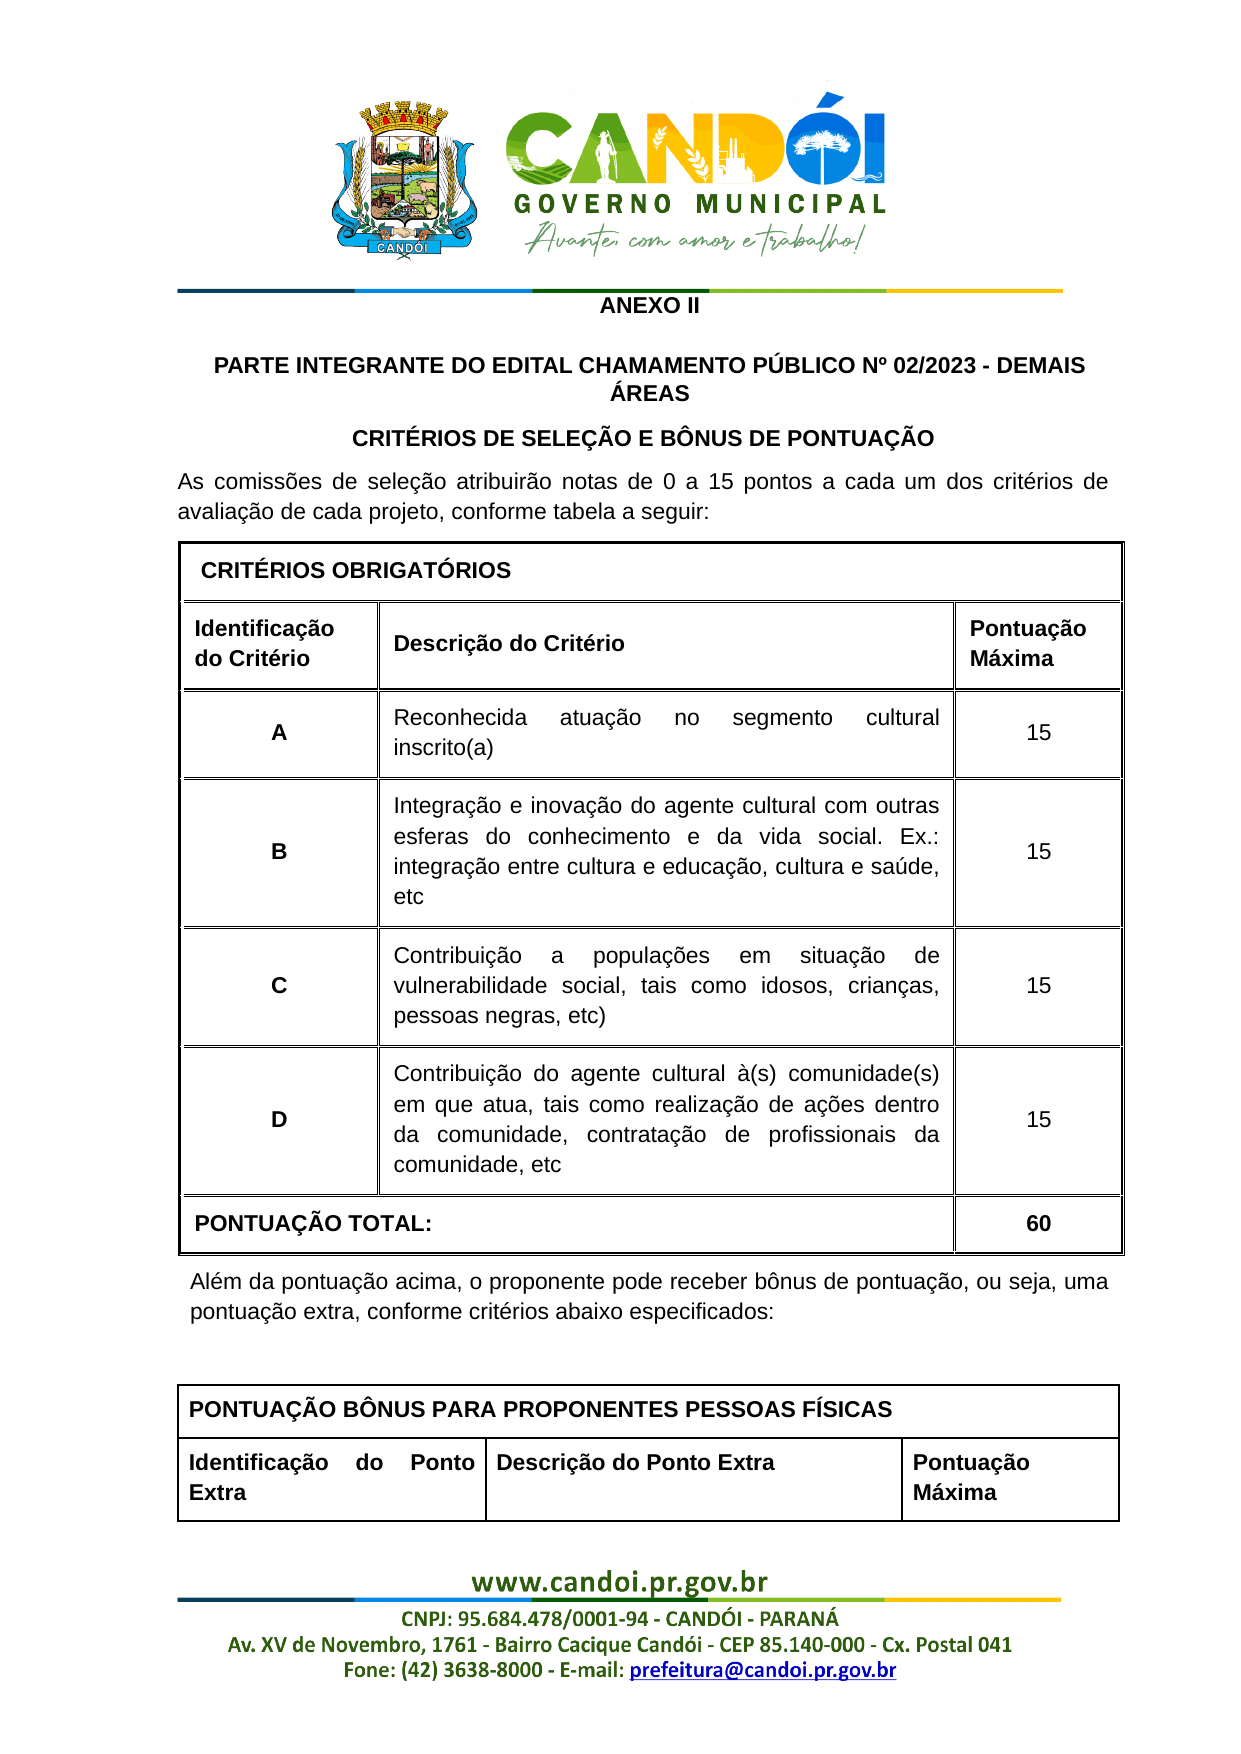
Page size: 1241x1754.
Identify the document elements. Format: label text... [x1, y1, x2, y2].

table_cell C [180, 926, 378, 1045]
table_cell B [180, 777, 378, 926]
table_header CRITÉRIOS OBRIGATÓRIOS [181, 544, 1121, 599]
table_cell Pontuação Máxima [956, 600, 1122, 688]
table_cell 15 [955, 1045, 1123, 1194]
table_cell Reconhecida atuação no segmento cultural inscrito(a) [380, 692, 953, 777]
table_cell Integração e inovação do agente cultural com outras esferas do conhecimento e da vida social. Ex.: integração entre cultura e educação, cultura e saúde, etc [380, 780, 953, 926]
table_header PONTUAÇÃO BÔNUS PARA PROPONENTES PESSOAS FÍSICAS [179, 1386, 1118, 1437]
table_cell Identificação do Ponto Extra [179, 1439, 485, 1520]
table_cell Contribuição a populações em situação de vulnerabilidade social, tais como idosos, crianças, pessoas negras, etc) [380, 929, 953, 1045]
text CRITÉRIOS DE SELEÇÃO E BÔNUS DE PONTUAÇÃO [177, 425, 1109, 452]
table_cell 15 [955, 777, 1123, 926]
table_cell A [181, 688, 377, 777]
table_cell Pontuação Máxima [903, 1439, 1118, 1520]
table_cell Descrição do Critério [380, 603, 953, 688]
table_cell 60 [955, 1194, 1123, 1252]
table_cell Contribuição do agente cultural à(s) comunidade(s) em que atua, tais como realização de ações dentro da comunidade, contratação de profissionais da comunidade, etc [380, 1048, 953, 1194]
table_cell 15 [956, 688, 1122, 777]
picture [177, 73, 1063, 293]
text As comissões de seleção atribuirão notas de 0 a 15 pontos a cada um dos critérios de avaliação de cada projeto, conforme tabela a seguir: [177, 468, 1109, 525]
table_cell Descrição do Ponto Extra [487, 1439, 901, 1520]
table_cell PONTUAÇÃO TOTAL: [180, 1194, 955, 1252]
picture [177, 1570, 1062, 1681]
table_cell 15 [955, 926, 1123, 1045]
table_cell Identificação do Critério [181, 600, 377, 688]
text ANEXO II [177, 292, 1122, 319]
text Além da pontuação acima, o proponente pode receber bônus de pontuação, ou seja, uma pontuação extra, conforme critérios abaixo especificados: [190, 1268, 1109, 1324]
table_cell D [180, 1045, 378, 1194]
text PARTE INTEGRANTE DO EDITAL CHAMAMENTO PÚBLICO Nº 02/2023 - DEMAIS ÁREAS [177, 352, 1122, 407]
